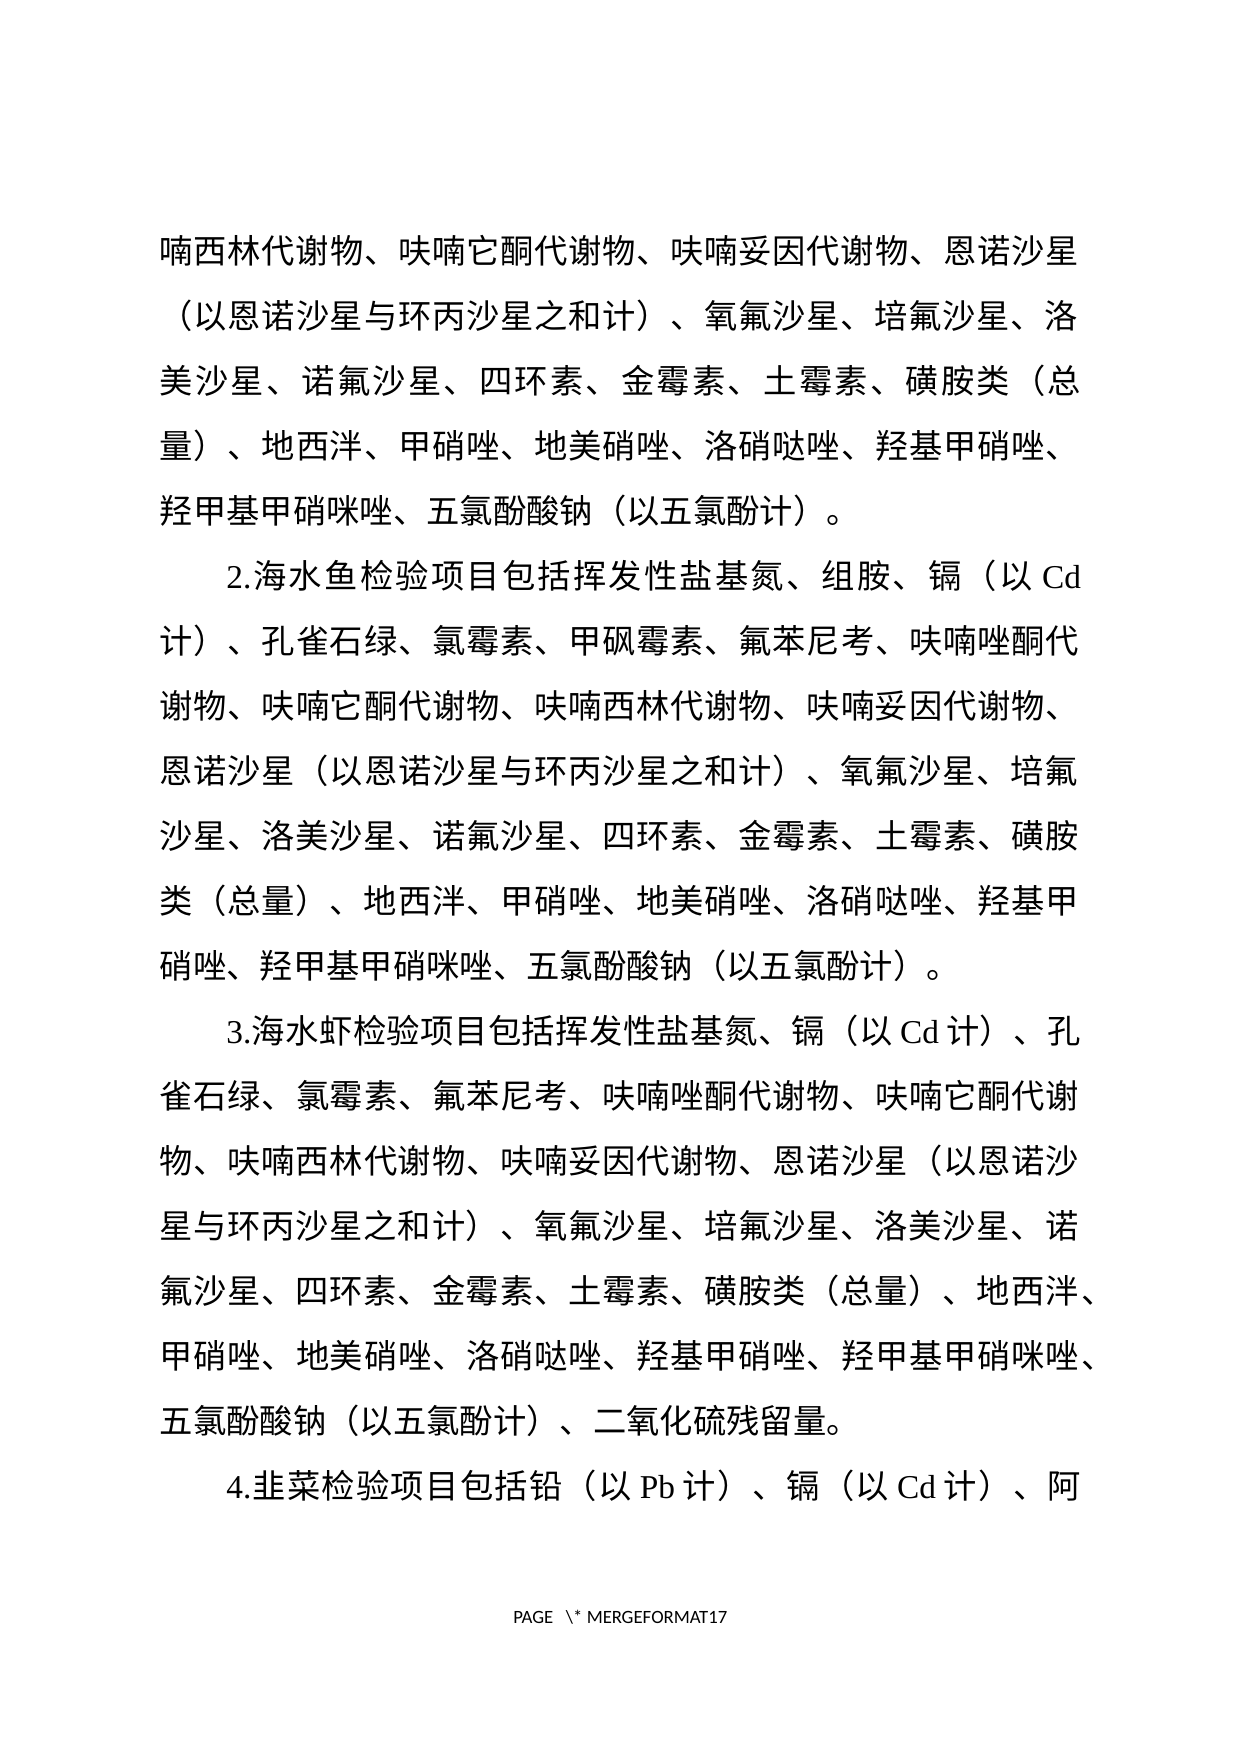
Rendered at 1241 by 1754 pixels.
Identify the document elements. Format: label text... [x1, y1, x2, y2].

text 2.海水鱼检验项目包括挥发性盐基氮、组胺、镉（以Cd计）、孔雀石绿、氯霉素、甲砜霉素、氟苯尼考、呋喃唑酮代谢物、呋喃它酮代谢物、呋喃西林代谢物、呋喃妥因代谢物、恩诺沙星（以恩诺沙星与环丙沙星之和计）、氧氟沙星、培氟沙星、洛美沙星、诺氟沙星、四环素、金霉素、土霉素、磺胺类（总量）、地西泮、甲硝唑、地美硝唑、洛硝哒唑、羟基甲硝唑、羟甲基甲硝咪唑、五氯酚酸钠（以五氯酚计）。 [159, 542, 1081, 997]
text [159, 217, 1081, 542]
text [159, 1452, 1081, 1517]
text 3.海水虾检验项目包括挥发性盐基氮、镉（以Cd计）、孔雀石绿、氯霉素、氟苯尼考、呋喃唑酮代谢物、呋喃它酮代谢物、呋喃西林代谢物、呋喃妥因代谢物、恩诺沙星（以恩诺沙星与环丙沙星之和计）、氧氟沙星、培氟沙星、洛美沙星、诺氟沙星、四环素、金霉素、土霉素、磺胺类（总量）、地西泮、甲硝唑、地美硝唑、洛硝哒唑、羟基甲硝唑、羟甲基甲硝咪唑、五氯酚酸钠（以五氯酚计）、二氧化硫残留量。 [159, 997, 1081, 1452]
